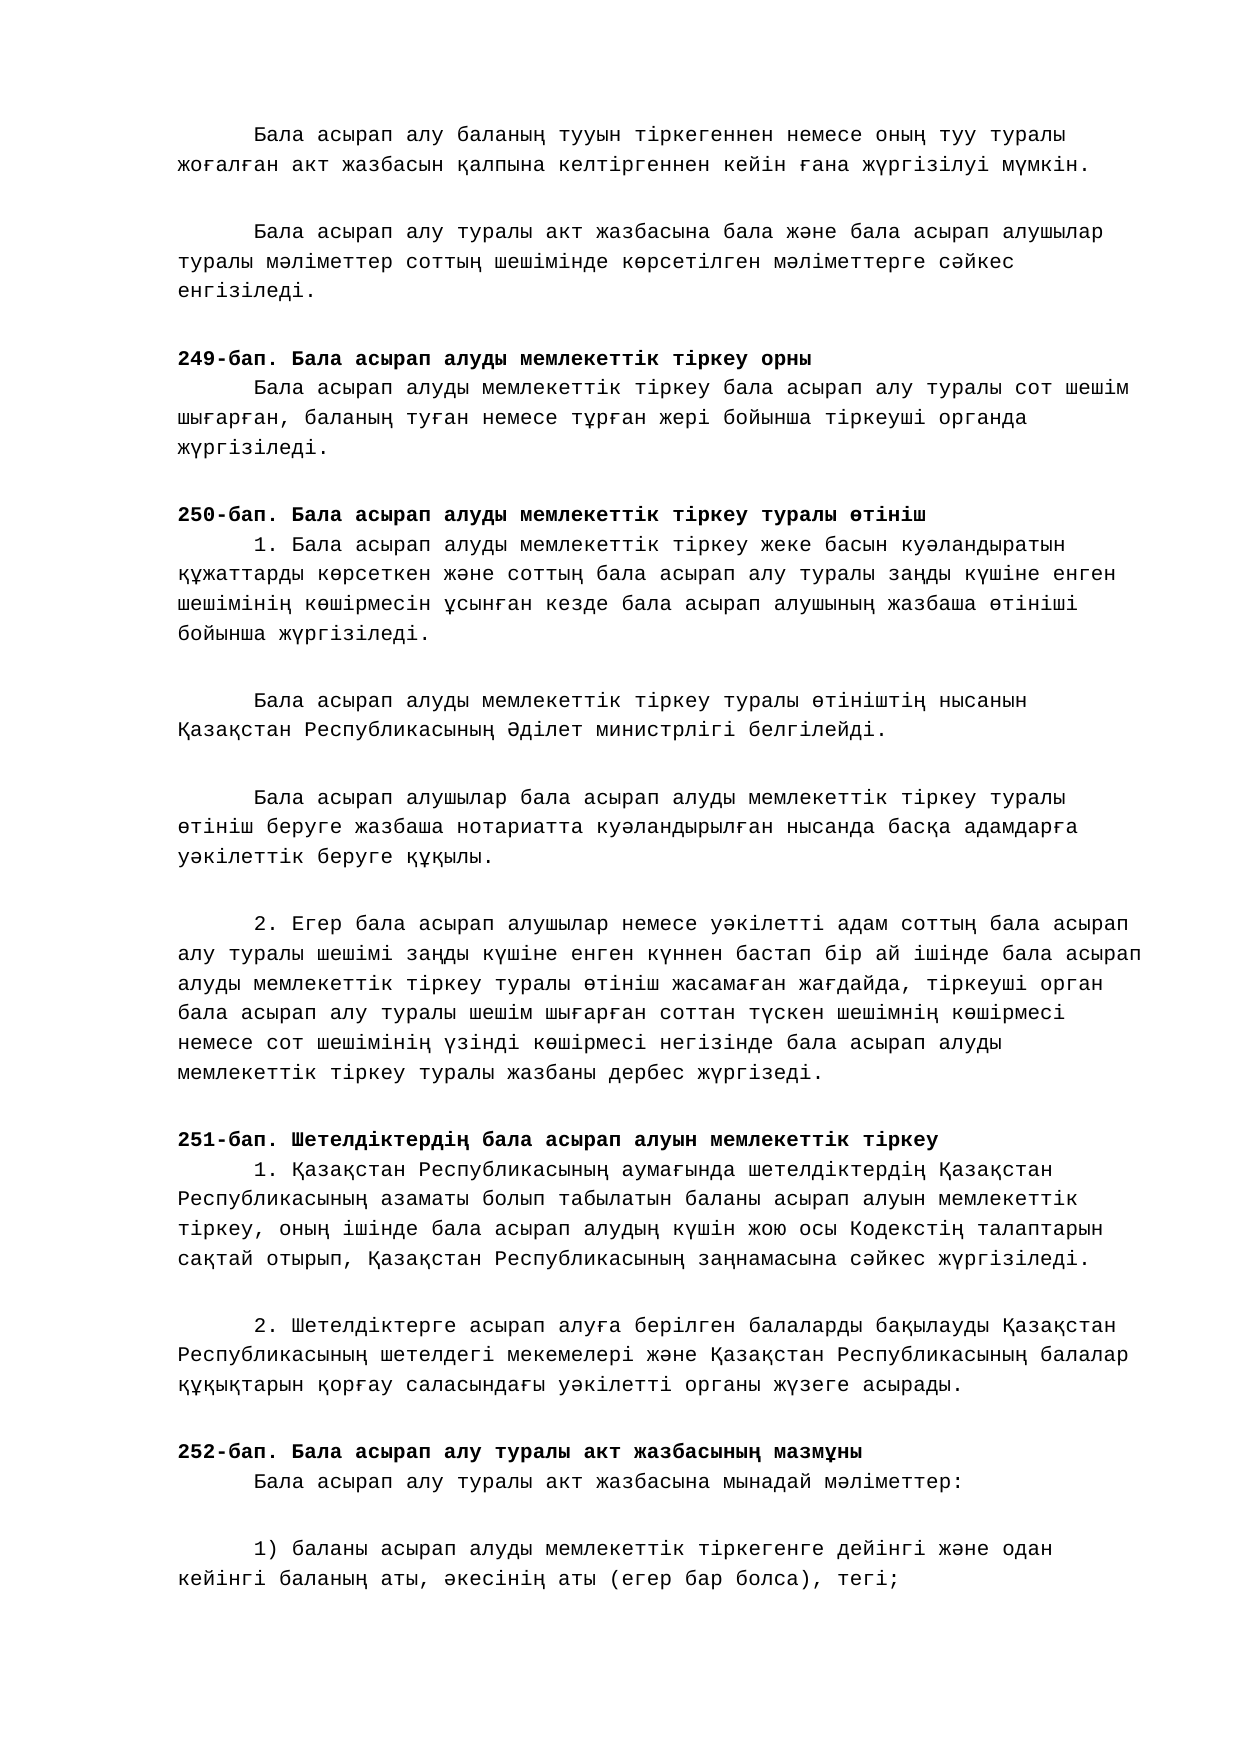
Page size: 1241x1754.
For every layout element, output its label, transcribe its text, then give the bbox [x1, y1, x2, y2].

text Бала асырап алуды мемлекеттік тіркеу бала асырап алу туралы сот шешім шығарған, баланың туған немесе тұрған жері бойынша тіркеуші органда жүргізіледі. [177, 371, 1152, 460]
text 2. Шетелдіктерге асырап алуға берілген балаларды бақылауды Қазақстан Республикасының шетелдегі мекемелерi және Қазақстан Республикасының балалар құқықтарын қорғау саласындағы уәкілетті органы жүзеге асырады. [177, 1309, 1152, 1398]
text 2. Егер бала асырап алушылар немесе уәкілетті адам соттың бала асырап алу туралы шешімі заңды күшіне енген күннен бастап бір ай ішінде бала асырап алуды мемлекеттік тіркеу туралы өтініш жасамаған жағдайда, тіркеуші орган бала асырап алу туралы шешім шығарған соттан түскен шешімнің көшірмесі немесе сот шешімінің үзінді көшірмесі негізінде бала асырап алуды мемлекеттік тіркеу туралы жазбаны дербес жүргізеді. [177, 907, 1152, 1085]
text 251-бап. Шетелдіктердің бала асырап алуын мемлекеттік тіркеу [177, 1123, 1152, 1152]
text Бала асырап алу туралы акт жазбасына мынадай мәліметтер: [177, 1465, 1152, 1495]
text 249-бап. Бала асырап алуды мемлекеттік тіркеу орны [177, 342, 1152, 371]
text 250-бап. Бала асырап алуды мемлекеттік тіркеу туралы өтініш [177, 498, 1152, 527]
text Бала асырап алуды мемлекеттік тіркеу туралы өтініштің нысанын Қазақстан Республикасының Әділет министрлігі белгілейді. [177, 684, 1152, 743]
text Бала асырап алу баланың тууын тіркегеннен немесе оның туу туралы жоғалған акт жазбасын қалпына келтіргеннен кейін ғана жүргізілуі мүмкін. [177, 118, 1152, 177]
text Бала асырап алушылар бала асырап алуды мемлекеттік тіркеу туралы өтініш беруге жазбаша нотариатта куәландырылған нысанда басқа адамдарға уәкілеттік беруге құқылы. [177, 781, 1152, 870]
text 1. Бала асырап алуды мемлекеттік тіркеу жеке басын куәландыратын құжаттарды көрсеткен және соттың бала асырап алу туралы заңды күшіне енген шешімінің көшірмесін ұсынған кезде бала асырап алушының жазбаша өтініші бойынша жүргізіледі. [177, 527, 1152, 646]
text 1) баланы асырап алуды мемлекеттік тіркегенге дейінгі және одан кейінгі баланың аты, әкесінің аты (егер бар болса), тегі; [177, 1532, 1152, 1592]
text 252-бап. Бала асырап алу туралы акт жазбасының мазмұны [177, 1435, 1152, 1465]
text Бала асырап алу туралы акт жазбасына бала және бала асырап алушылар туралы мәліметтер соттың шешімінде көрсетілген мәліметтерге сәйкес енгізіледі. [177, 215, 1152, 304]
text 1. Қазақстан Республикасының аумағында шетелдіктердің Қазақстан Республикасының азаматы болып табылатын баланы асырап алуын мемлекеттік тіркеу, оның ішінде бала асырап алудың күшін жою осы Кодекстің талаптарын сақтай отырып, Қазақстан Республикасының заңнамасына сәйкес жүргізіледі. [177, 1152, 1152, 1271]
